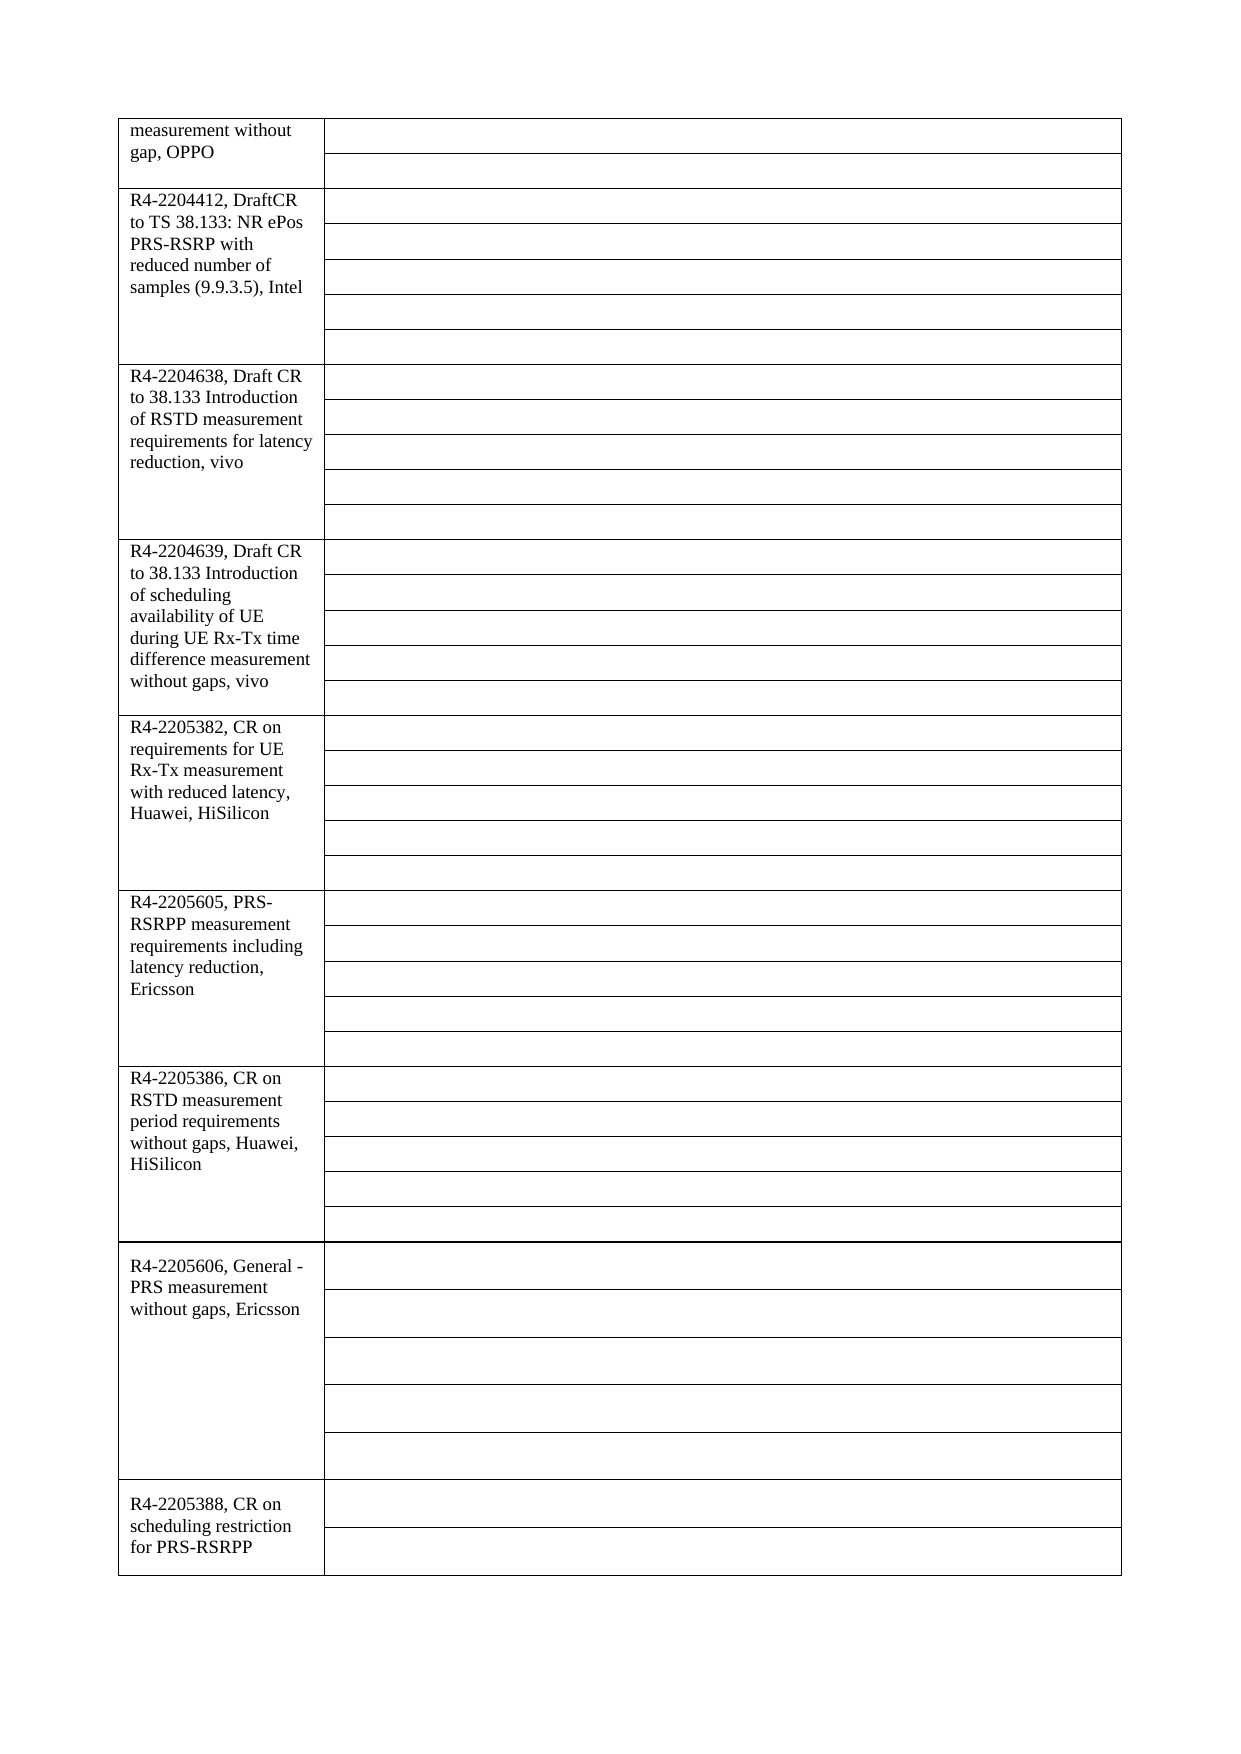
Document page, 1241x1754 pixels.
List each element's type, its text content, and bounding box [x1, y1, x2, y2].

table_cell [325, 224, 1121, 258]
table_cell [325, 926, 1121, 961]
table_cell R4-2205388, CR on scheduling restriction for PRS-RSRPP measurement, Huawei, HiSilicon [119, 1480, 324, 1574]
table_cell [325, 1102, 1121, 1136]
table_cell [325, 856, 1121, 890]
table_cell [325, 1385, 1121, 1432]
table_cell [325, 1137, 1121, 1171]
table_cell [325, 189, 1121, 223]
table_cell R4-2204412, DraftCR to TS 38.133: NR ePos PRS-RSRP with reduced number of samples (9.9.3.5), Intel [119, 189, 324, 364]
table_cell R4-2204638, Draft CR to 38.133 Introduction of RSTD measurement requirements for latency reduction, vivo [119, 365, 324, 539]
table_cell [325, 295, 1121, 329]
table_cell [325, 400, 1121, 434]
table_cell [325, 575, 1121, 609]
table_cell [325, 681, 1121, 715]
table_cell [325, 751, 1121, 785]
table_cell [325, 716, 1121, 750]
table_cell [325, 1480, 1121, 1527]
table_cell [325, 505, 1121, 539]
table_cell [325, 154, 1121, 188]
table_cell [325, 962, 1121, 996]
table_cell [325, 330, 1121, 364]
table_cell R4-2204639, Draft CR to 38.133 Introduction of scheduling availability of UE during UE Rx-Tx time difference measurement without gaps, vivo [119, 540, 324, 715]
table_cell [325, 1032, 1121, 1066]
table_cell [325, 435, 1121, 469]
table_cell R4-2205382, CR on requirements for UE Rx-Tx measurement with reduced latency, Huawei, HiSilicon [119, 716, 324, 890]
table_cell [325, 1290, 1121, 1337]
table_cell [325, 1338, 1121, 1384]
table_cell R4-2205605, PRS-RSRPP measurement requirements including latency reduction, Ericsson [119, 891, 324, 1066]
table_cell [325, 470, 1121, 504]
table_cell [325, 891, 1121, 925]
table_cell R4-2205606, General - PRS measurement without gaps, Ericsson [119, 1243, 324, 1479]
table_cell [325, 540, 1121, 574]
table_cell [325, 1243, 1121, 1289]
table_cell [325, 365, 1121, 399]
table_cell [325, 119, 1121, 153]
table_cell [325, 821, 1121, 855]
table_cell [325, 1067, 1121, 1101]
table_cell [325, 1528, 1121, 1574]
table_cell [325, 1172, 1121, 1206]
table_cell [325, 646, 1121, 680]
table_cell [325, 260, 1121, 293]
table_cell R4-2205386, CR on RSTD measurement period requirements without gaps, Huawei, HiSilicon [119, 1067, 324, 1241]
table_cell [325, 786, 1121, 820]
table_cell [325, 997, 1121, 1031]
table_cell [325, 611, 1121, 644]
table_cell [325, 1433, 1121, 1479]
table_cell [325, 1207, 1121, 1241]
